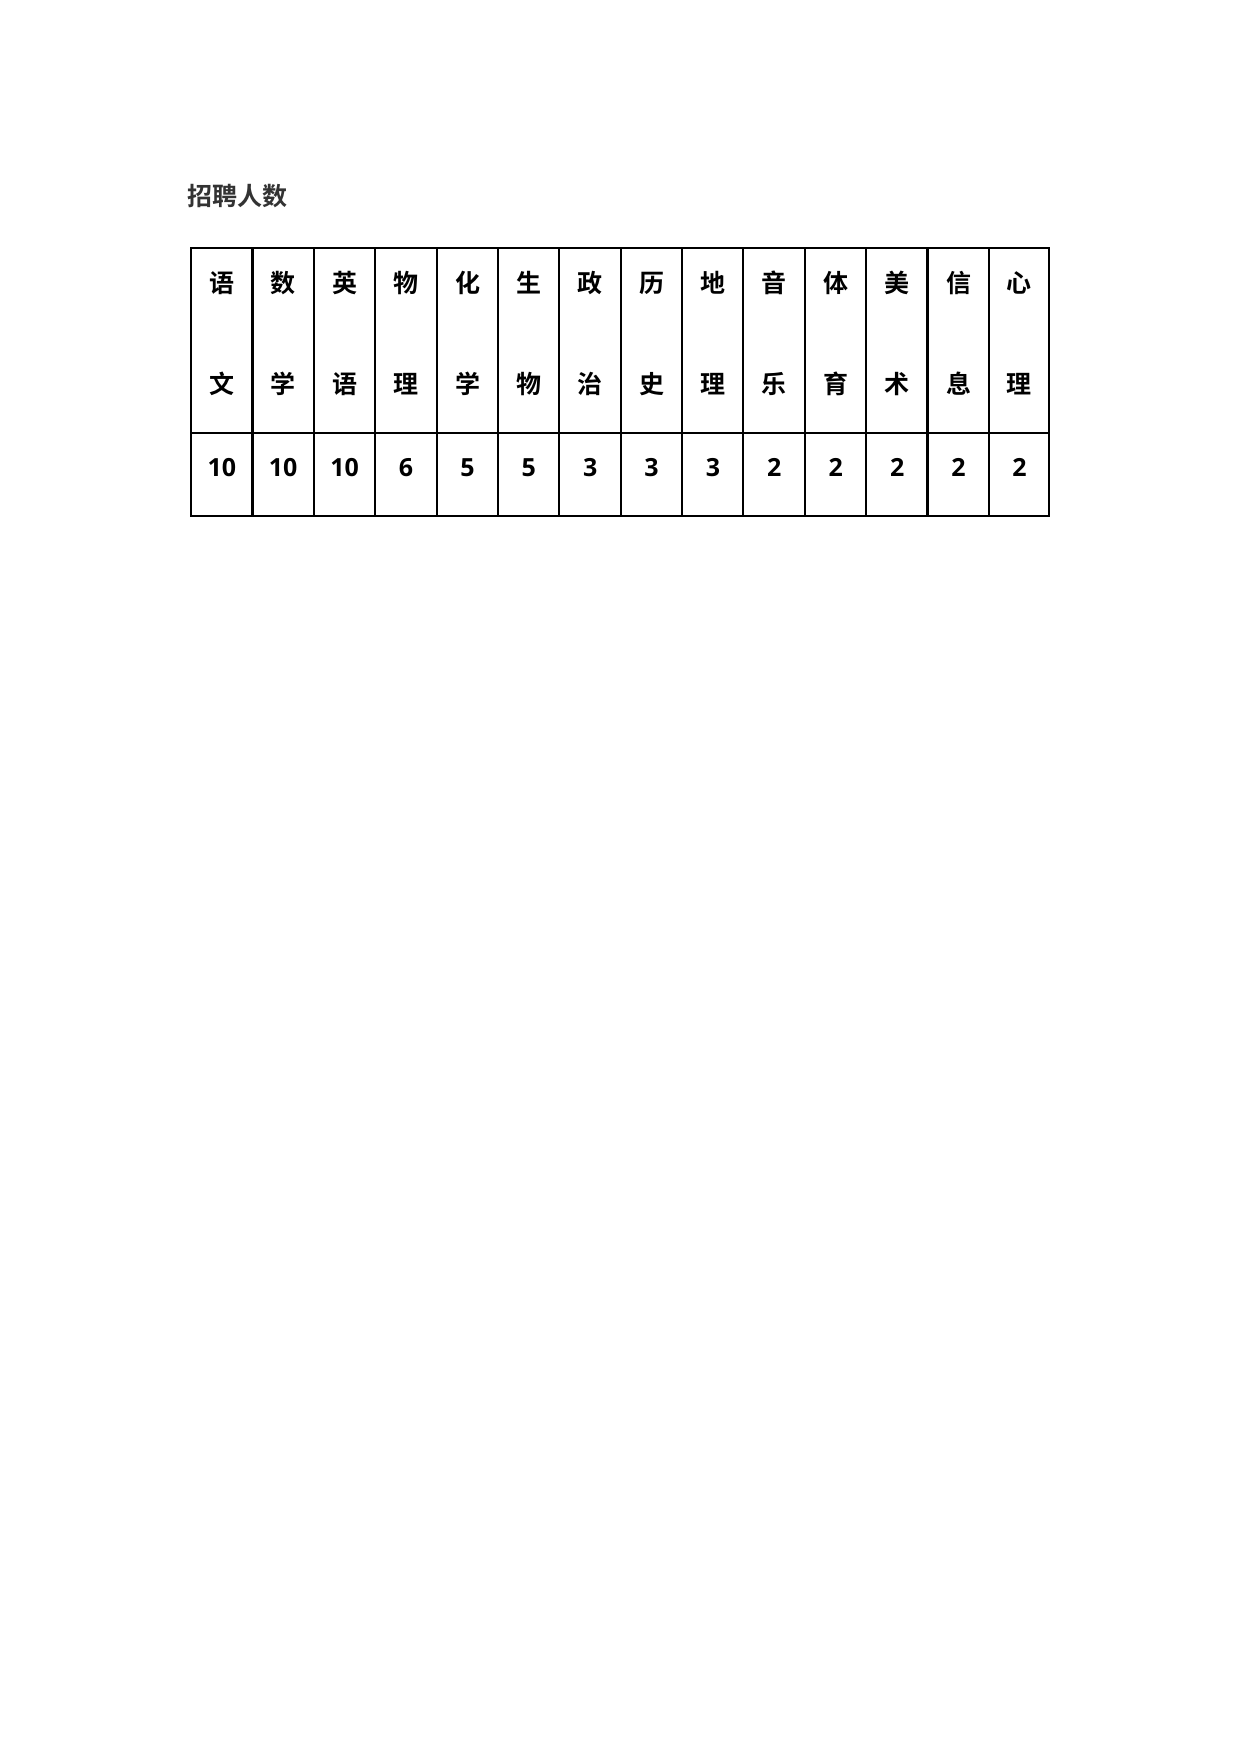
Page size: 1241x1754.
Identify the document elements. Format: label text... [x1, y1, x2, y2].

table_header 数学 [254, 249, 313, 432]
table_header 生物 [499, 249, 558, 432]
table_cell 5 [499, 434, 558, 515]
table_header 化学 [438, 249, 497, 432]
table_cell 2 [929, 434, 988, 515]
table_cell 6 [376, 434, 436, 515]
table_cell 2 [990, 434, 1048, 515]
table_cell 10 [254, 434, 313, 515]
table_cell 10 [315, 434, 374, 515]
table_header 体育 [806, 249, 865, 432]
table_cell 3 [622, 434, 681, 515]
text 招聘人数 [187, 162, 1053, 227]
table_cell 5 [438, 434, 497, 515]
table_header 历史 [622, 249, 681, 432]
table_header 语文 [192, 249, 251, 432]
table_cell 2 [806, 434, 865, 515]
table_header 美术 [867, 249, 926, 432]
table_header 英语 [315, 249, 374, 432]
table_cell 3 [683, 434, 742, 515]
table_cell 2 [867, 434, 926, 515]
table_header 音乐 [744, 249, 804, 432]
table_cell 2 [744, 434, 804, 515]
table_header 信息 [929, 249, 988, 432]
table_header 物理 [376, 249, 436, 432]
table_header 地理 [683, 249, 742, 432]
table_header 政治 [560, 249, 620, 432]
table_cell 3 [560, 434, 620, 515]
table_header 心理 [990, 249, 1048, 432]
table_cell 10 [192, 434, 251, 515]
